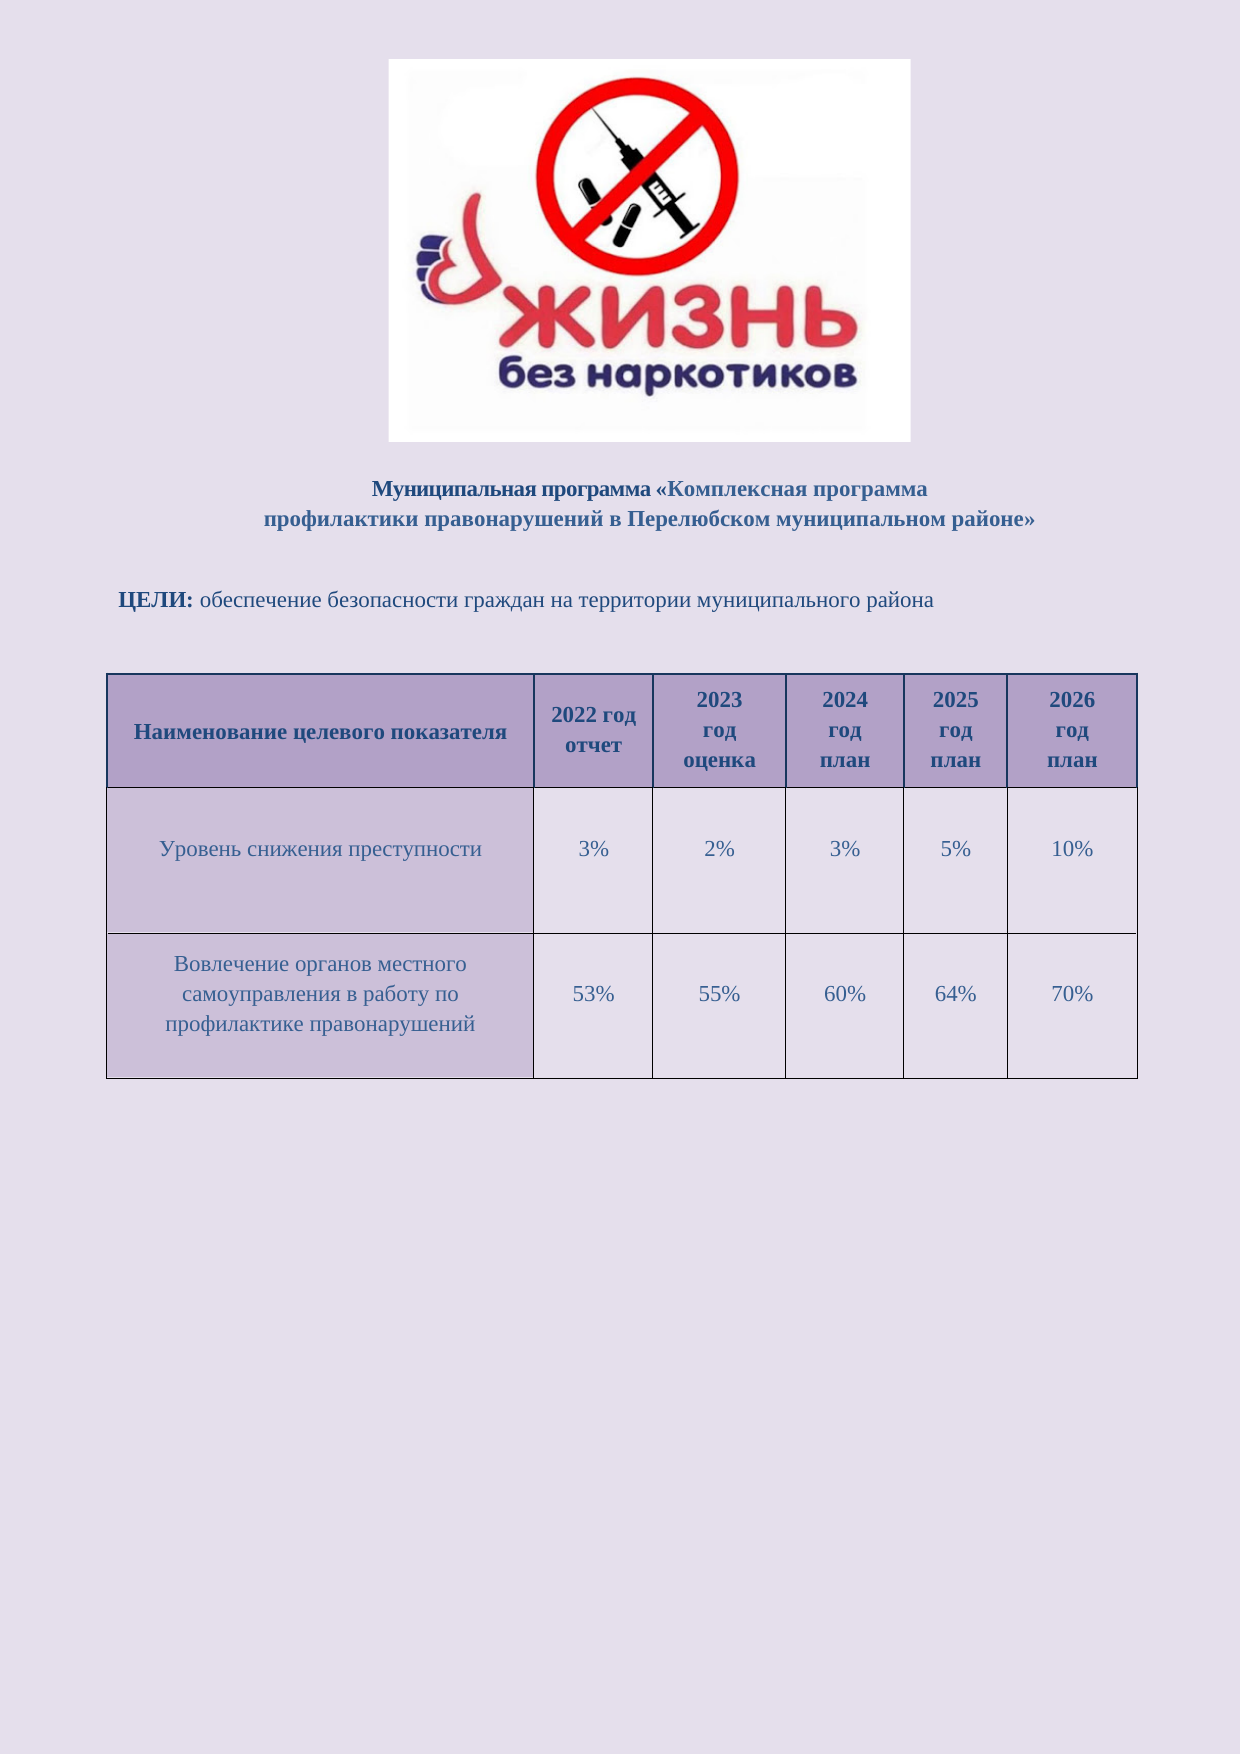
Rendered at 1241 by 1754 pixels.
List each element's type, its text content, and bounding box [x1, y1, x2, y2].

table_cell 3% [534, 788, 652, 932]
picture [388, 59, 911, 442]
table_cell 70% [1008, 933, 1137, 1077]
table_cell 2% [653, 788, 785, 932]
table_cell 5% [904, 788, 1007, 932]
table_cell 64% [904, 934, 1007, 1077]
table_cell 60% [786, 934, 903, 1077]
table_cell 3% [786, 788, 903, 932]
table_cell 10% [1008, 788, 1137, 932]
table_header 2026 год план [1008, 675, 1136, 787]
list Муниципальная программа «Комплексная программа [118, 475, 1181, 501]
list профилактики правонарушений в Перелюбском муниципальном районе» [118, 505, 1181, 531]
table_cell Уровень снижения преступности [107, 788, 533, 932]
table_cell Вовлечение органов местного самоуправления в работу по профилактике правонарушений [107, 933, 533, 1077]
table_header Наименование целевого показателя [108, 675, 533, 787]
table_header 2022 год отчет [535, 675, 652, 787]
table_header 2025 год план [905, 675, 1006, 787]
table_header 2024 год план [787, 675, 903, 787]
text ЦЕЛИ: обеспечение безопасности граждан на территории муниципального района [118, 586, 1181, 613]
table_header 2023 год оценка [654, 675, 785, 787]
table_cell 53% [534, 934, 652, 1077]
table_cell 55% [653, 934, 785, 1077]
